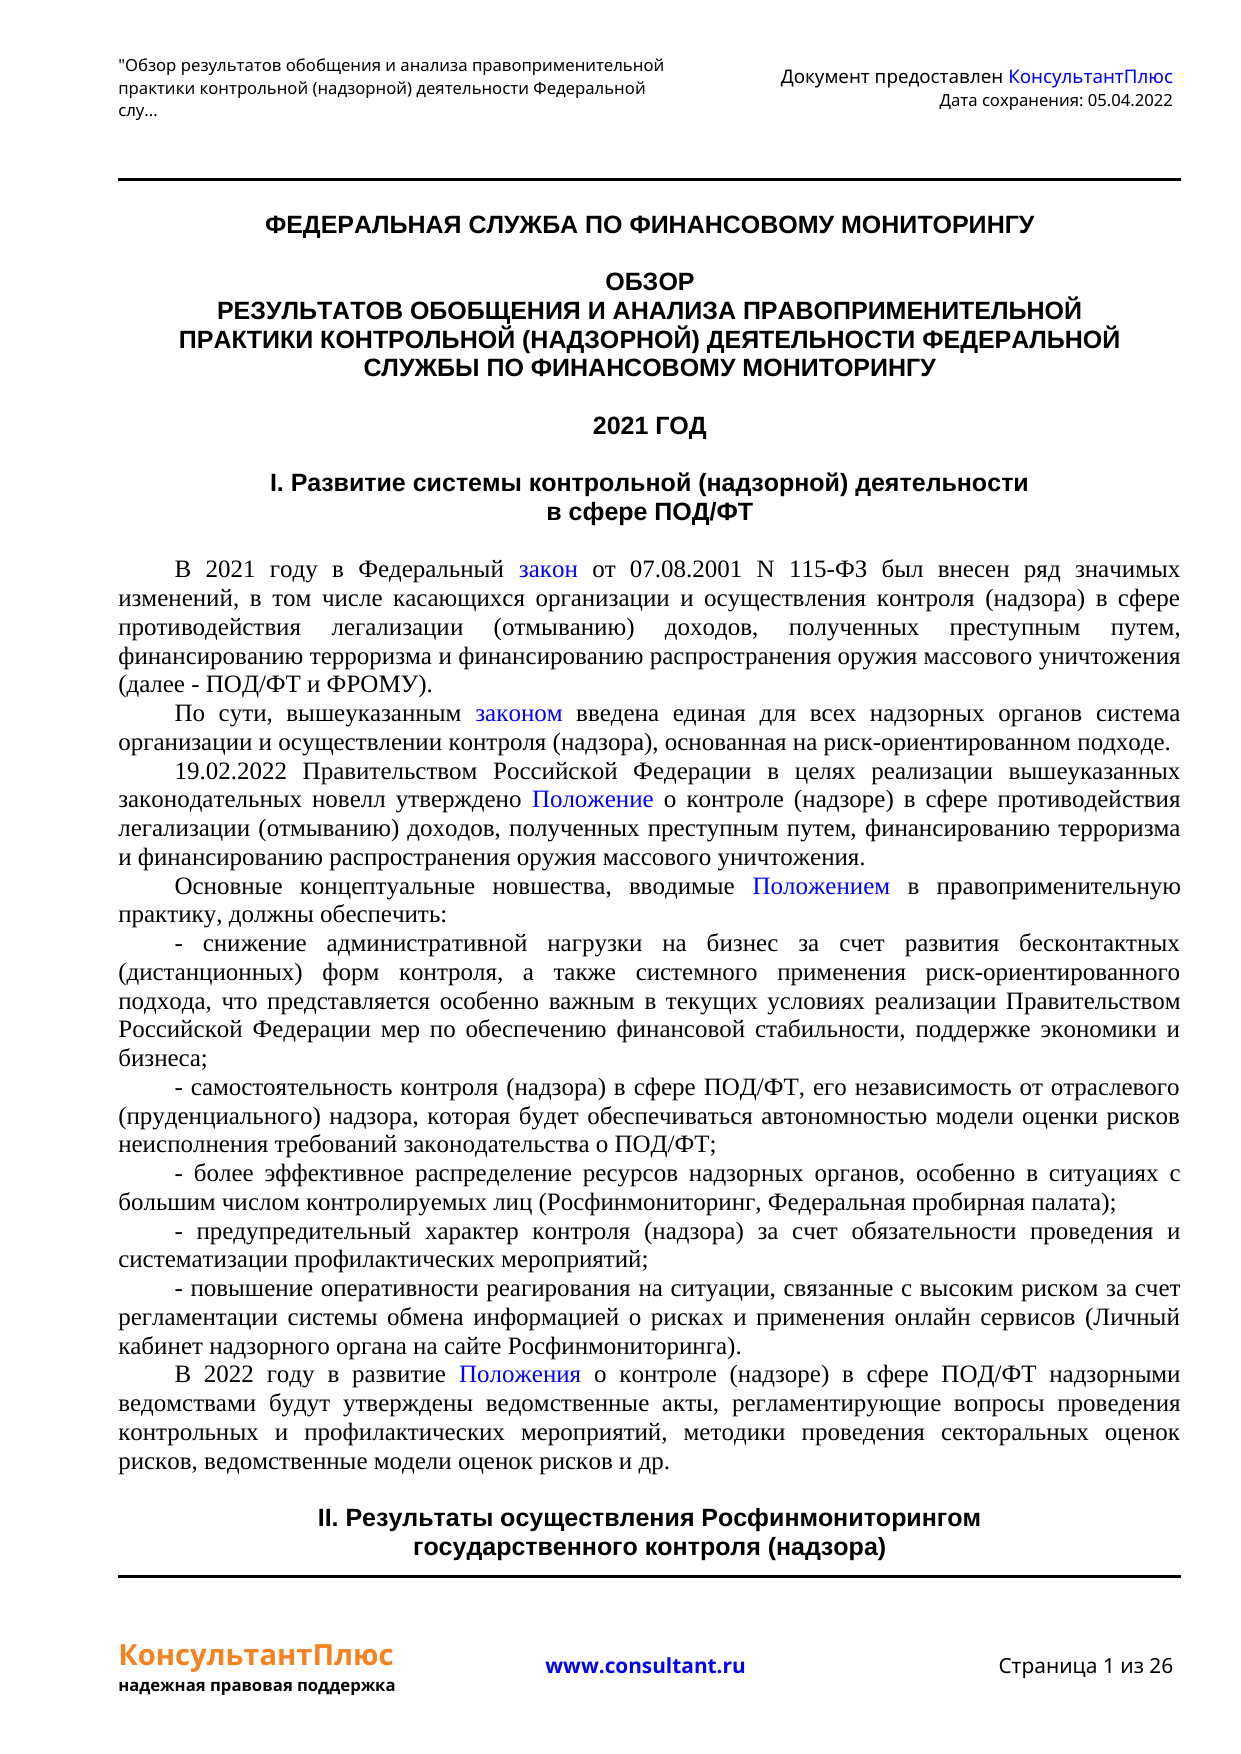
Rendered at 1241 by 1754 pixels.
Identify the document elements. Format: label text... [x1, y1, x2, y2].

text В 2021 году в Федеральный закон от 07.08.2001 N 115-ФЗ был внесен ряд значимых изменений, в том числе касающихся организации и осуществления контроля (надзора) в сфере противодействия легализации (отмыванию) доходов, полученных преступным путем, финансированию терроризма и финансированию распространения оружия массового уничтожения (далее - ПОД/ФТ и ФРОМУ). [118, 554, 1181, 698]
text В 2022 году в развитие Положения о контроле (надзоре) в сфере ПОД/ФТ надзорными ведомствами будут утверждены ведомственные акты, регламентирующие вопросы проведения контрольных и профилактических мероприятий, методики проведения секторальных оценок рисков, ведомственные модели оценок рисков и др. [118, 1359, 1181, 1474]
text - самостоятельность контроля (надзора) в сфере ПОД/ФТ, его независимость от отраслевого (пруденциального) надзора, которая будет обеспечиваться автономностью модели оценки рисков неисполнения требований законодательства о ПОД/ФТ; [118, 1072, 1181, 1158]
title РЕЗУЛЬТАТОВ ОБОБЩЕНИЯ И АНАЛИЗА ПРАВОПРИМЕНИТЕЛЬНОЙ [118, 296, 1181, 324]
text - повышение оперативности реагирования на ситуации, связанные с высоким риском за счет регламентации системы обмена информацией о рисках и применения онлайн сервисов (Личный кабинет надзорного органа на сайте Росфинмониторинга). [118, 1273, 1181, 1359]
text - более эффективное распределение ресурсов надзорных органов, особенно в ситуациях с большим числом контролируемых лиц (Росфинмониторинг, Федеральная пробирная палата); [118, 1158, 1181, 1216]
title СЛУЖБЫ ПО ФИНАНСОВОМУ МОНИТОРИНГУ [118, 353, 1181, 382]
title 2021 ГОД [118, 411, 1181, 439]
title I. Развитие системы контрольной (надзорной) деятельности [118, 468, 1181, 497]
title II. Результаты осуществления Росфинмониторингом [118, 1503, 1181, 1532]
title ОБЗОР [118, 267, 1181, 296]
title ФЕДЕРАЛЬНАЯ СЛУЖБА ПО ФИНАНСОВОМУ МОНИТОРИНГУ [118, 209, 1181, 238]
title в сфере ПОД/ФТ [118, 497, 1181, 526]
text Основные концептуальные новшества, вводимые Положением в правоприменительную практику, должны обеспечить: [118, 871, 1181, 928]
title ПРАКТИКИ КОНТРОЛЬНОЙ (НАДЗОРНОЙ) ДЕЯТЕЛЬНОСТИ ФЕДЕРАЛЬНОЙ [118, 324, 1181, 353]
text - предупредительный характер контроля (надзора) за счет обязательности проведения и систематизации профилактических мероприятий; [118, 1216, 1181, 1273]
title государственного контроля (надзора) [118, 1532, 1181, 1561]
text - снижение административной нагрузки на бизнес за счет развития бесконтактных (дистанционных) форм контроля, а также системного применения риск-ориентированного подхода, что представляется особенно важным в текущих условиях реализации Правительством Российской Федерации мер по обеспечению финансовой стабильности, поддержке экономики и бизнеса; [118, 928, 1181, 1072]
text 19.02.2022 Правительством Российской Федерации в целях реализации вышеуказанных законодательных новелл утверждено Положение о контроле (надзоре) в сфере противодействия легализации (отмыванию) доходов, полученных преступным путем, финансированию терроризма и финансированию распространения оружия массового уничтожения. [118, 756, 1181, 871]
text По сути, вышеуказанным законом введена единая для всех надзорных органов система организации и осуществлении контроля (надзора), основанная на риск-ориентированном подходе. [118, 698, 1181, 756]
